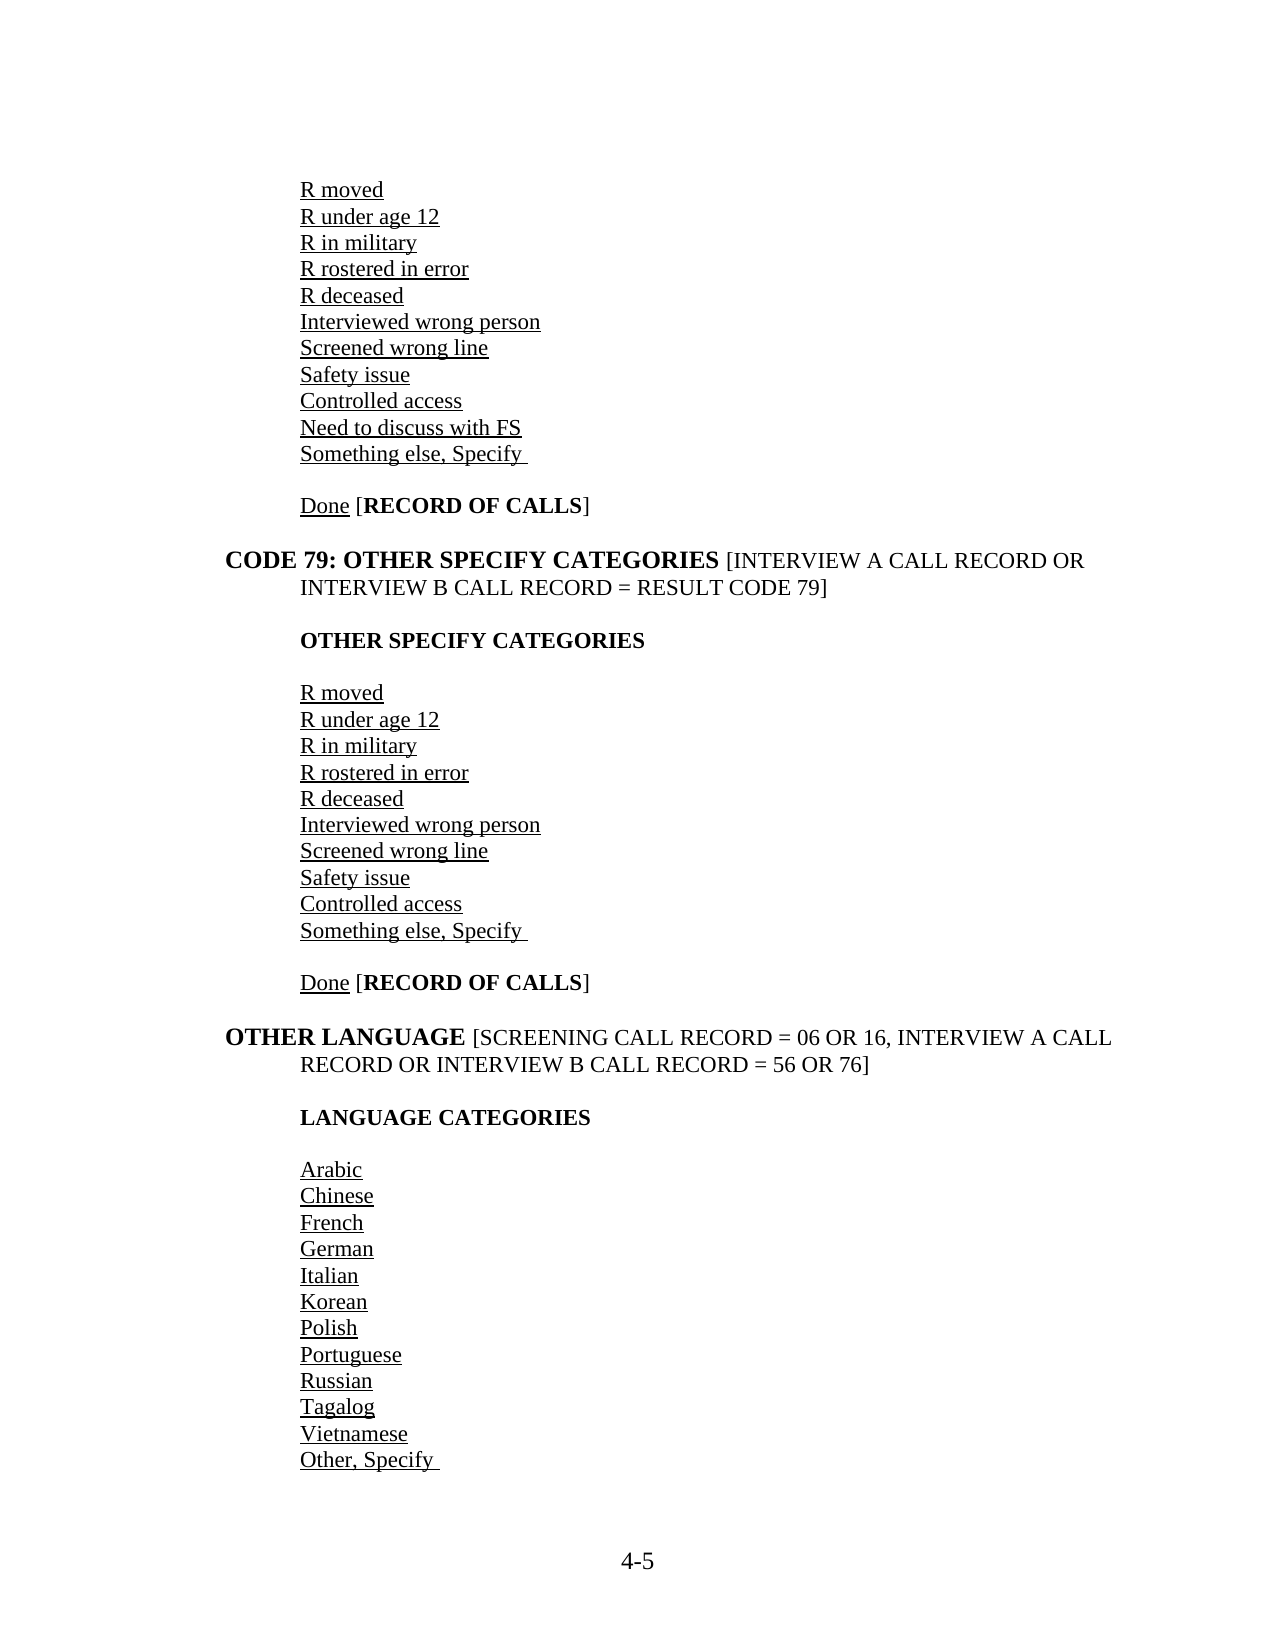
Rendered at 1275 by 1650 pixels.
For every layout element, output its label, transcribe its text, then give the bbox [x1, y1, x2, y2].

text Done [RECORD OF CALLS] [300, 969, 1125, 996]
text OTHER LANGUAGE [SCREENING CALL RECORD = 06 OR 16, INTERVIEW A CALL RECORD OR INTERVIEW B CALL RECORD = 56 OR 76] [225, 1022, 1125, 1077]
text Italian [300, 1262, 1125, 1288]
text R under age 12 [300, 706, 1125, 732]
text Portuguese [300, 1341, 1125, 1367]
text Something else, Specify [300, 440, 1125, 466]
text Korean [300, 1288, 1125, 1314]
text Controlled access [300, 387, 1125, 413]
text Controlled access [300, 890, 1125, 917]
text CODE 79: OTHER SPECIFY CATEGORIES [INTERVIEW A CALL RECORD OR INTERVIEW B CALL RECORD = RESULT CODE 79] [225, 545, 1125, 600]
text Russian [300, 1367, 1125, 1393]
text R rostered in error [300, 255, 1125, 282]
text R moved [300, 679, 1125, 706]
text Arabic [300, 1156, 1125, 1183]
text Screened wrong line [300, 334, 1125, 361]
text R moved [300, 176, 1125, 203]
text Safety issue [300, 864, 1125, 890]
text French [300, 1209, 1125, 1235]
text R in military [300, 229, 1125, 255]
text Something else, Specify [300, 917, 1125, 943]
text Other, Specify [300, 1446, 1125, 1472]
text R in military [300, 732, 1125, 758]
text R deceased [300, 785, 1125, 811]
text Screened wrong line [300, 838, 1125, 864]
text Need to discuss with FS [300, 413, 1125, 440]
text Polish [300, 1314, 1125, 1341]
text Interviewed wrong person [300, 811, 1125, 838]
text Safety issue [300, 361, 1125, 387]
text German [300, 1235, 1125, 1262]
text Interviewed wrong person [300, 308, 1125, 334]
text Vietnamese [300, 1420, 1125, 1446]
text R rostered in error [300, 758, 1125, 785]
text OTHER SPECIFY CATEGORIES [225, 627, 1125, 653]
text Tagalog [300, 1393, 1125, 1420]
text Chinese [300, 1183, 1125, 1209]
text R deceased [300, 282, 1125, 308]
text LANGUAGE CATEGORIES [300, 1103, 1125, 1130]
text R under age 12 [300, 203, 1125, 229]
text Done [RECORD OF CALLS] [300, 493, 1125, 519]
